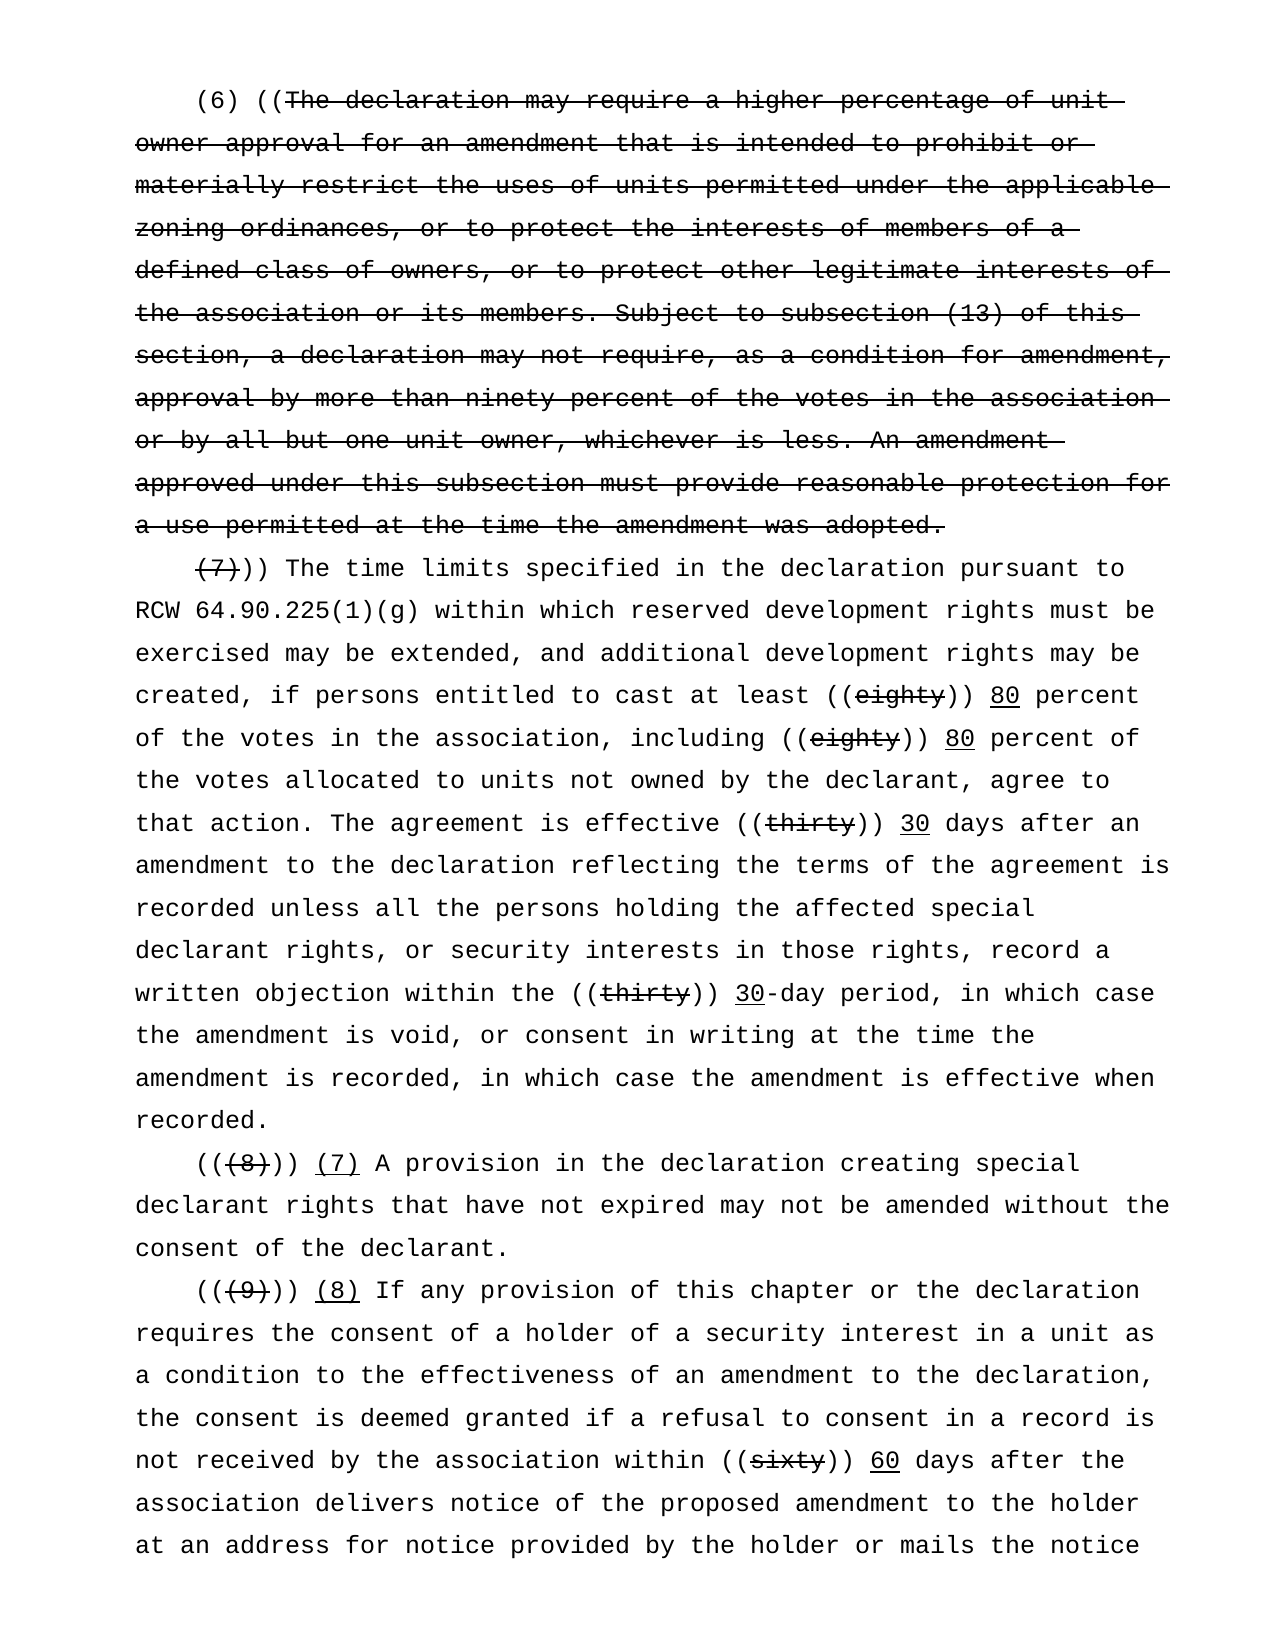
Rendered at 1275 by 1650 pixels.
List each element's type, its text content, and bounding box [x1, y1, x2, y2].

text (6) ((The declaration may require a higher percentage of unit owner approval for an amendment that is intended to prohibit or materially restrict the uses of units permitted under the applicable zoning ordinances, or to protect the interests of members of a defined class of owners, or to protect other legitimate interests of the association or its members. Subject to subsection (13) of this section, a declaration may not require, as a condition for amendment, approval by more than ninety percent of the votes in the association or by all but one unit owner, whichever is less. An amendment approved under this subsection must provide reasonable protection for a use permitted at the time the amendment was adopted. [135, 75, 1170, 186]
text (((8))) (7) A provision in the declaration creating special declarant rights that have not expired may not be amended without the consent of the declarant. [135, 1137, 1170, 1265]
text (6) ((The declaration may require a higher percentage of unit owner approval for an amendment that is intended to prohibit or materially restrict the uses of units permitted under the applicable zoning ordinances, or to protect the interests of members of a defined class of owners, or to protect other legitimate interests of the association or its members. Subject to subsection (13) of this section, a declaration may not require, as a condition for amendment, approval by more than ninety percent of the votes in the association or by all but one unit owner, whichever is less. An amendment approved under this subsection must provide reasonable protection for a use permitted at the time the amendment was adopted. [135, 273, 1170, 356]
text (6) ((The declaration may require a higher percentage of unit owner approval for an amendment that is intended to prohibit or materially restrict the uses of units permitted under the applicable zoning ordinances, or to protect the interests of members of a defined class of owners, or to protect other legitimate interests of the association or its members. Subject to subsection (13) of this section, a declaration may not require, as a condition for amendment, approval by more than ninety percent of the votes in the association or by all but one unit owner, whichever is less. An amendment approved under this subsection must provide reasonable protection for a use permitted at the time the amendment was adopted. [135, 401, 1170, 484]
text (7))) The time limits specified in the declaration pursuant to RCW 64.90.225(1)(g) within which reserved development rights must be exercised may be extended, and additional development rights may be created, if persons entitled to cast at least ((eighty)) 80 percent of the votes in the association, including ((eighty)) 80 percent of the votes allocated to units not owned by the declarant, agree to that action. The agreement is effective ((thirty)) 30 days after an amendment to the declaration reflecting the terms of the agreement is recorded unless all the persons holding the affected special declarant rights, or security interests in those rights, record a written objection within the ((thirty)) 30-day period, in which case the amendment is void, or consent in writing at the time the amendment is recorded, in which case the amendment is effective when recorded. [135, 542, 1170, 1137]
text (6) ((The declaration may require a higher percentage of unit owner approval for an amendment that is intended to prohibit or materially restrict the uses of units permitted under the applicable zoning ordinances, or to protect the interests of members of a defined class of owners, or to protect other legitimate interests of the association or its members. Subject to subsection (13) of this section, a declaration may not require, as a condition for amendment, approval by more than ninety percent of the votes in the association or by all but one unit owner, whichever is less. An amendment approved under this subsection must provide reasonable protection for a use permitted at the time the amendment was adopted. [135, 188, 1170, 271]
text (6) ((The declaration may require a higher percentage of unit owner approval for an amendment that is intended to prohibit or materially restrict the uses of units permitted under the applicable zoning ordinances, or to protect the interests of members of a defined class of owners, or to protect other legitimate interests of the association or its members. Subject to subsection (13) of this section, a declaration may not require, as a condition for amendment, approval by more than ninety percent of the votes in the association or by all but one unit owner, whichever is less. An amendment approved under this subsection must provide reasonable protection for a use permitted at the time the amendment was adopted. [135, 486, 1170, 542]
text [135, 1265, 1170, 1562]
